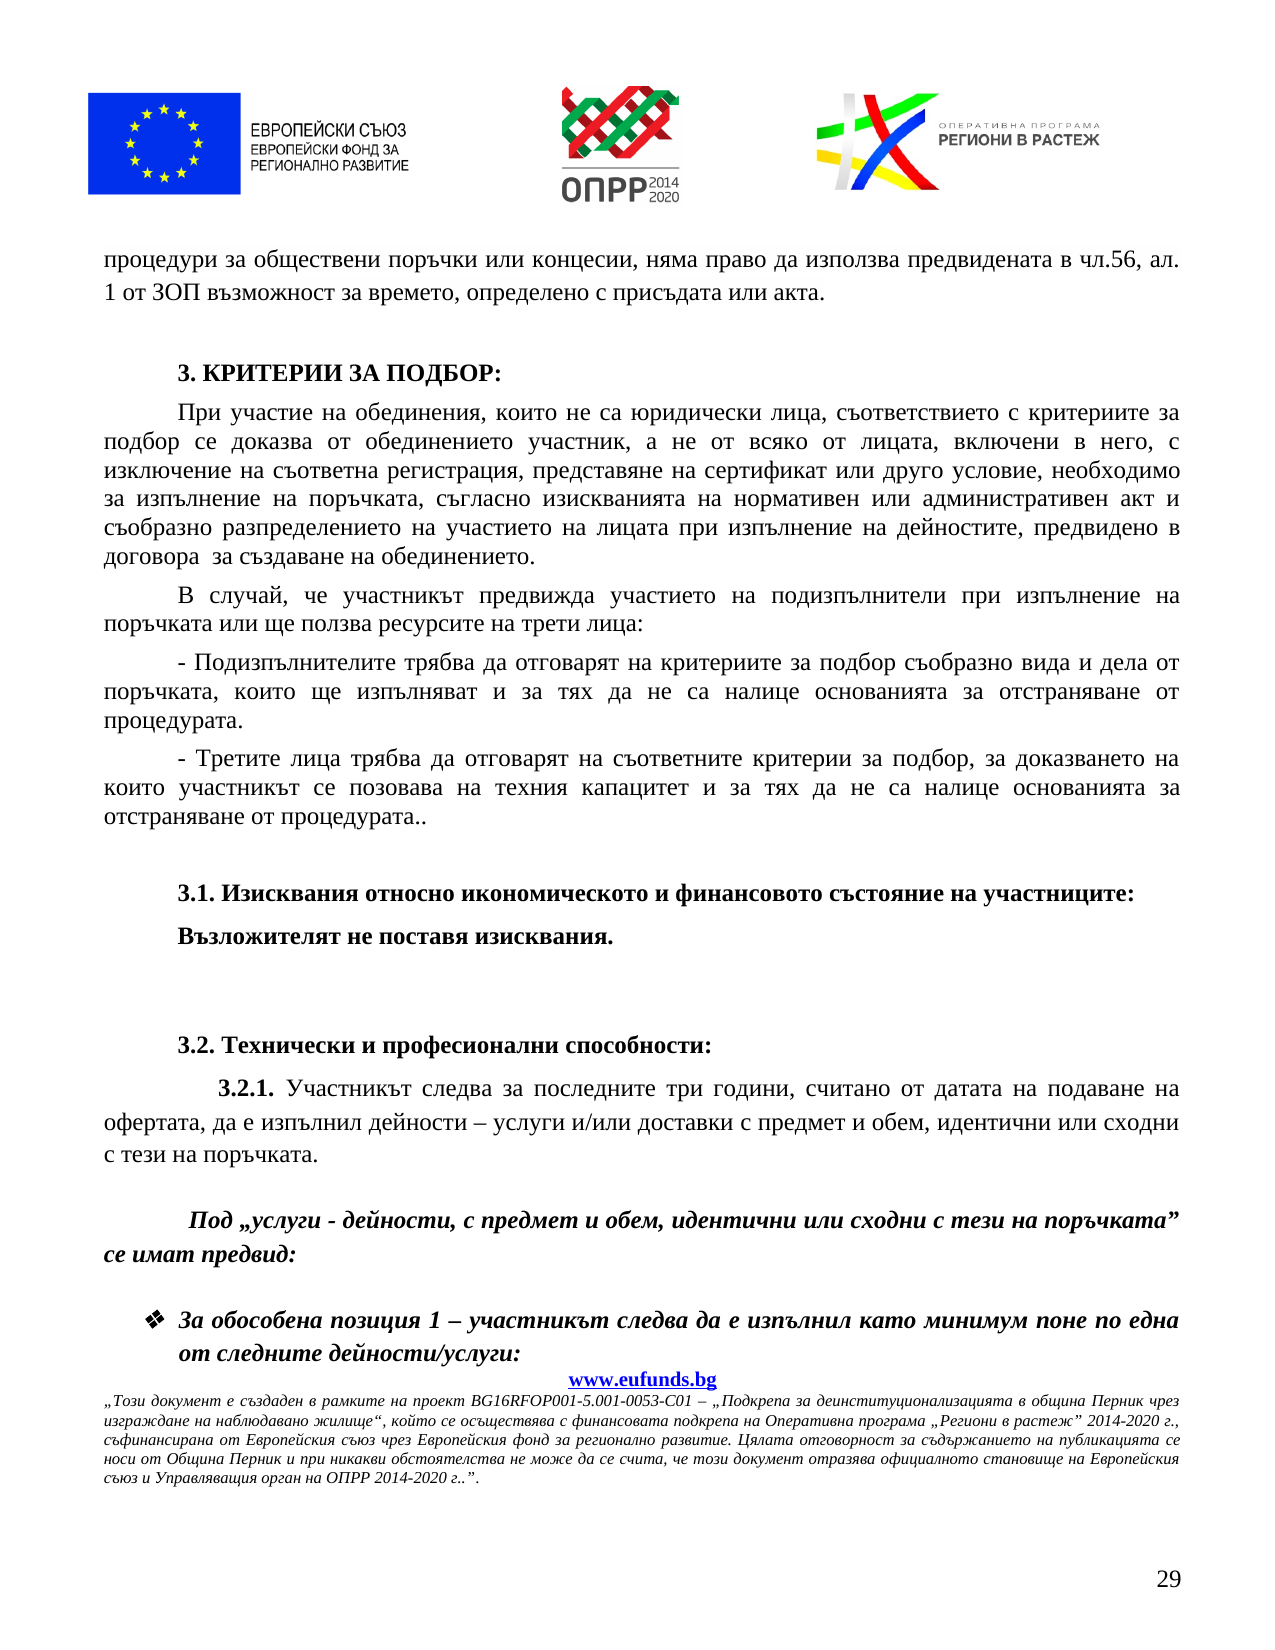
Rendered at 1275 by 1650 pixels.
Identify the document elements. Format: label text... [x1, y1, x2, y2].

text 3.2. Технически и професионални способности: [103, 1031, 1181, 1059]
text Възложителят не поставя изисквания. [103, 921, 1181, 950]
text Под „услуги - дейности, с предмет и обем, идентични или сходни с тези на поръчката” се имат предвид: [103, 1206, 1181, 1267]
picture [562, 86, 682, 208]
text При участие на обединения, които не са юридически лица, съответствието с критериите за подбор се доказва от обединението участник, а не от всяко от лицата, включени в него, с изключение на съответна регистрация, представяне на сертификат или друго условие, необходимо за изпълнение на поръчката, съгласно изискванията на нормативен или административен акт и съобразно разпределението на участието на лицата при изпълнение на дейностите, предвидено в договора за създаване на обединението. [103, 397, 1181, 570]
text - Подизпълнителите трябва да отговарят на критериите за подбор съобразно вида и дела от поръчката, които ще изпълняват и за тях да не са налице основанията за отстраняване от процедурата. [103, 647, 1181, 733]
text В случай, че участникът предвижда участието на подизпълнители при изпълнение на поръчката или ще ползва ресурсите на трети лица: [103, 580, 1181, 637]
picture [73, 81, 437, 208]
text 3. КРИТЕРИИ ЗА ПОДБОР: [103, 358, 1181, 387]
text 3.2.1. Участникът следва за последните три години, считано от датата на подаване на офертата, да е изпълнил дейности – услуги и/или доставки с предмет и обем, идентични или сходни с тези на поръчката. [103, 1073, 1181, 1168]
list За обособена позиция 1 – участникът следва да е изпълнил като минимум поне по една от следните дейности/услуги: [141, 1305, 1181, 1366]
picture [801, 86, 1121, 197]
text - Третите лица трябва да отговарят на съответните критерии за подбор, за доказването на които участникът се позовава на техния капацитет и за тях да не са налице основанията за отстраняване от процедурата.. [103, 743, 1181, 830]
text 3.1. Изисквания относно икономическото и финансовото състояние на участниците: [103, 878, 1181, 907]
